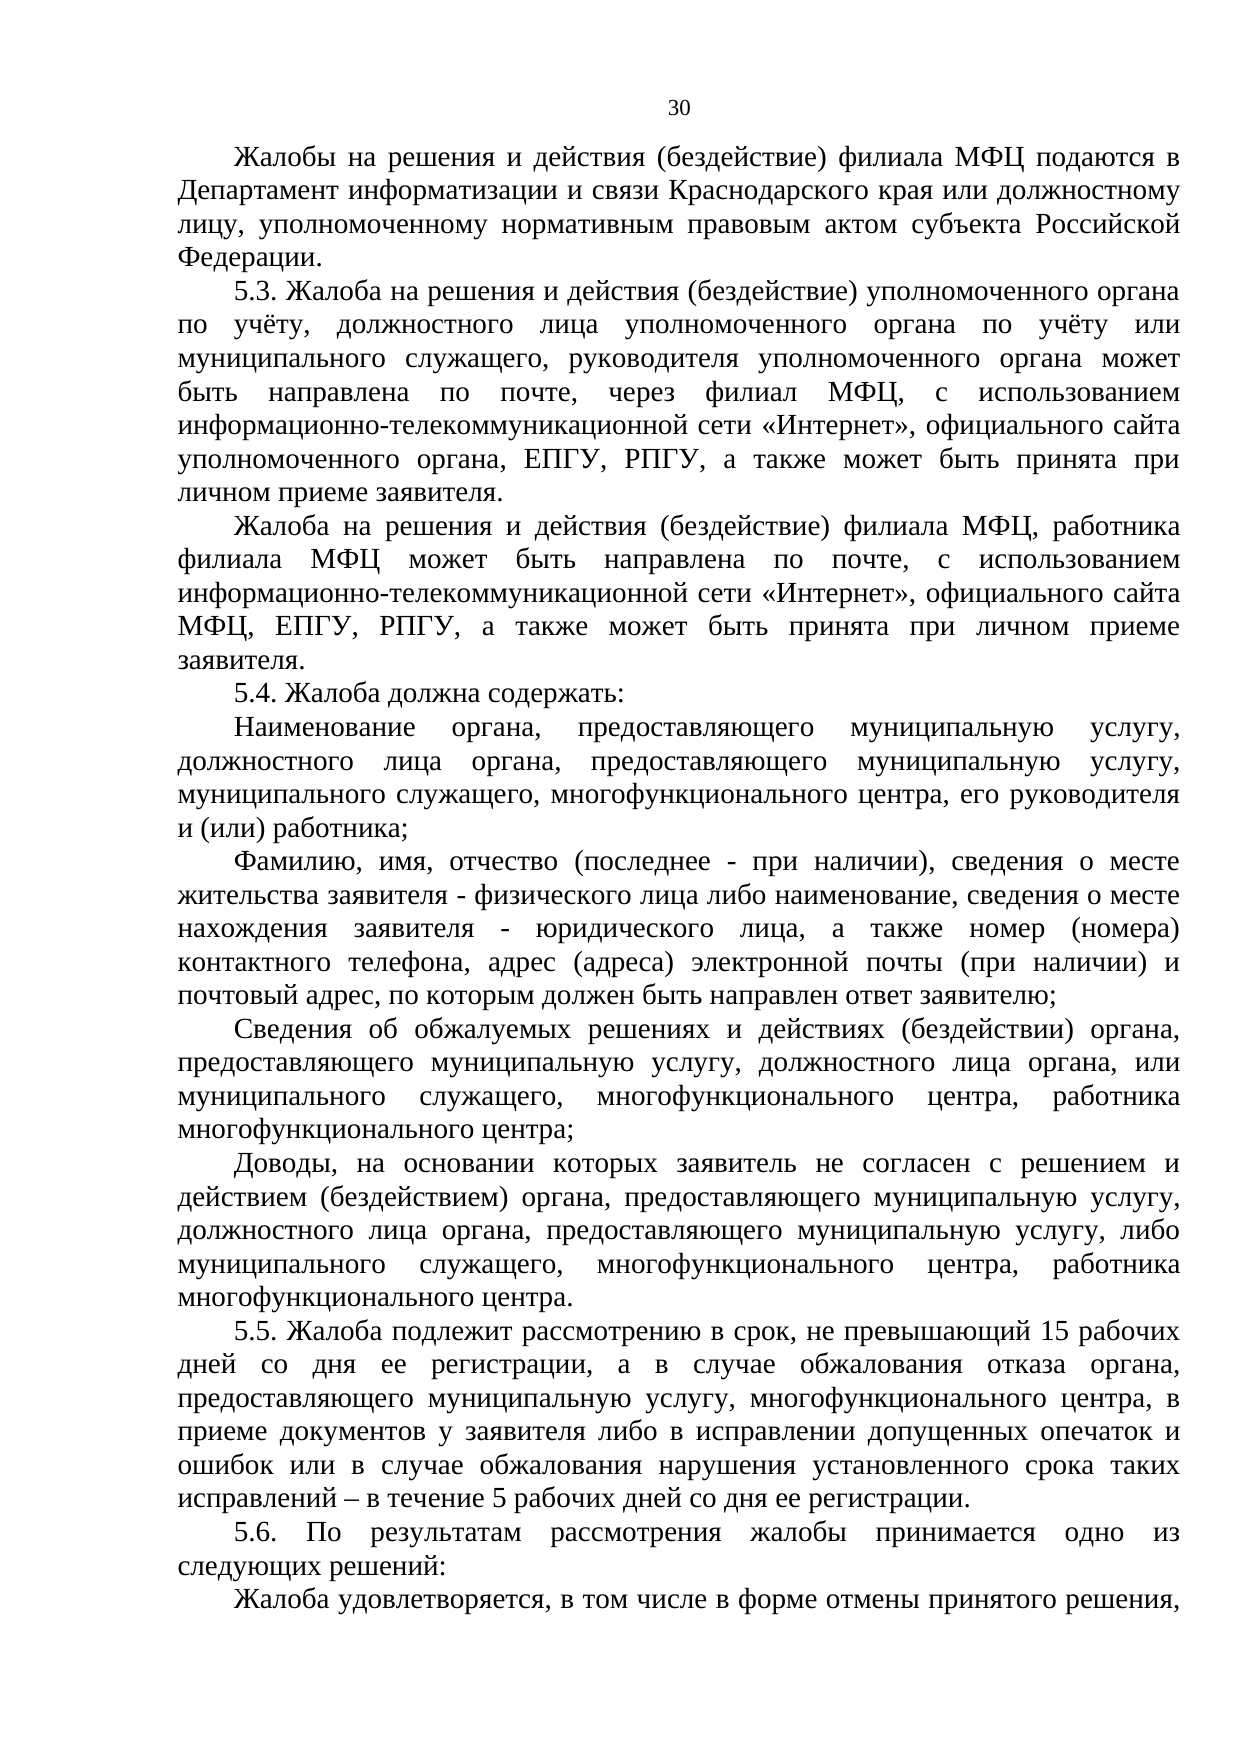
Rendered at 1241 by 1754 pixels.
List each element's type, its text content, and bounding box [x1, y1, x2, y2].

text Наименование органа, предоставляющего муниципальную услугу, должностного лица органа, предоставляющего муниципальную услугу, муниципального служащего, многофункционального центра, его руководителя и (или) работника; [177, 709, 1181, 843]
text Сведения об обжалуемых решениях и действиях (бездействии) органа, предоставляющего муниципальную услугу, должностного лица органа, или муниципального служащего, многофункционального центра, работника многофункционального центра; [177, 1011, 1181, 1145]
text 5.5. Жалоба подлежит рассмотрению в срок, не превышающий 15 рабочих дней со дня ее регистрации, а в случае обжалования отказа органа, предоставляющего муниципальную услугу, многофункционального центра, в приеме документов у заявителя либо в исправлении допущенных опечаток и ошибок или в случае обжалования нарушения установленного срока таких исправлений – в течение 5 рабочих дней со дня ее регистрации. [177, 1313, 1181, 1514]
text Фамилию, имя, отчество (последнее - при наличии), сведения о месте жительства заявителя - физического лица либо наименование, сведения о месте нахождения заявителя - юридического лица, а также номер (номера) контактного телефона, адрес (адреса) электронной почты (при наличии) и почтовый адрес, по которым должен быть направлен ответ заявителю; [177, 843, 1181, 1011]
text 5.4. Жалоба должна содержать: [177, 676, 1181, 709]
text Доводы, на основании которых заявитель не согласен с решением и действием (бездействием) органа, предоставляющего муниципальную услугу, должностного лица органа, предоставляющего муниципальную услугу, либо муниципального служащего, многофункционального центра, работника многофункционального центра. [177, 1145, 1181, 1313]
text Жалоба на решения и действия (бездействие) филиала МФЦ, работника филиала МФЦ может быть направлена по почте, с использованием информационно-телекоммуникационной сети «Интернет», официального сайта МФЦ, ЕПГУ, РПГУ, а также может быть принята при личном приеме заявителя. [177, 508, 1181, 676]
text 5.6. По результатам рассмотрения жалобы принимается одно из следующих решений: [177, 1514, 1181, 1581]
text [177, 1581, 1181, 1615]
text 5.3. Жалоба на решения и действия (бездействие) уполномоченного органа по учёту, должностного лица уполномоченного органа по учёту или муниципального служащего, руководителя уполномоченного органа может быть направлена по почте, через филиал МФЦ, с использованием информационно-телекоммуникационной сети «Интернет», официального сайта уполномоченного органа, ЕПГУ, РПГУ, а также может быть принята при личном приеме заявителя. [177, 273, 1181, 508]
text Жалобы на решения и действия (бездействие) филиала МФЦ подаются в Департамент информатизации и связи Краснодарского края или должностному лицу, уполномоченному нормативным правовым актом субъекта Российской Федерации. [177, 139, 1181, 273]
